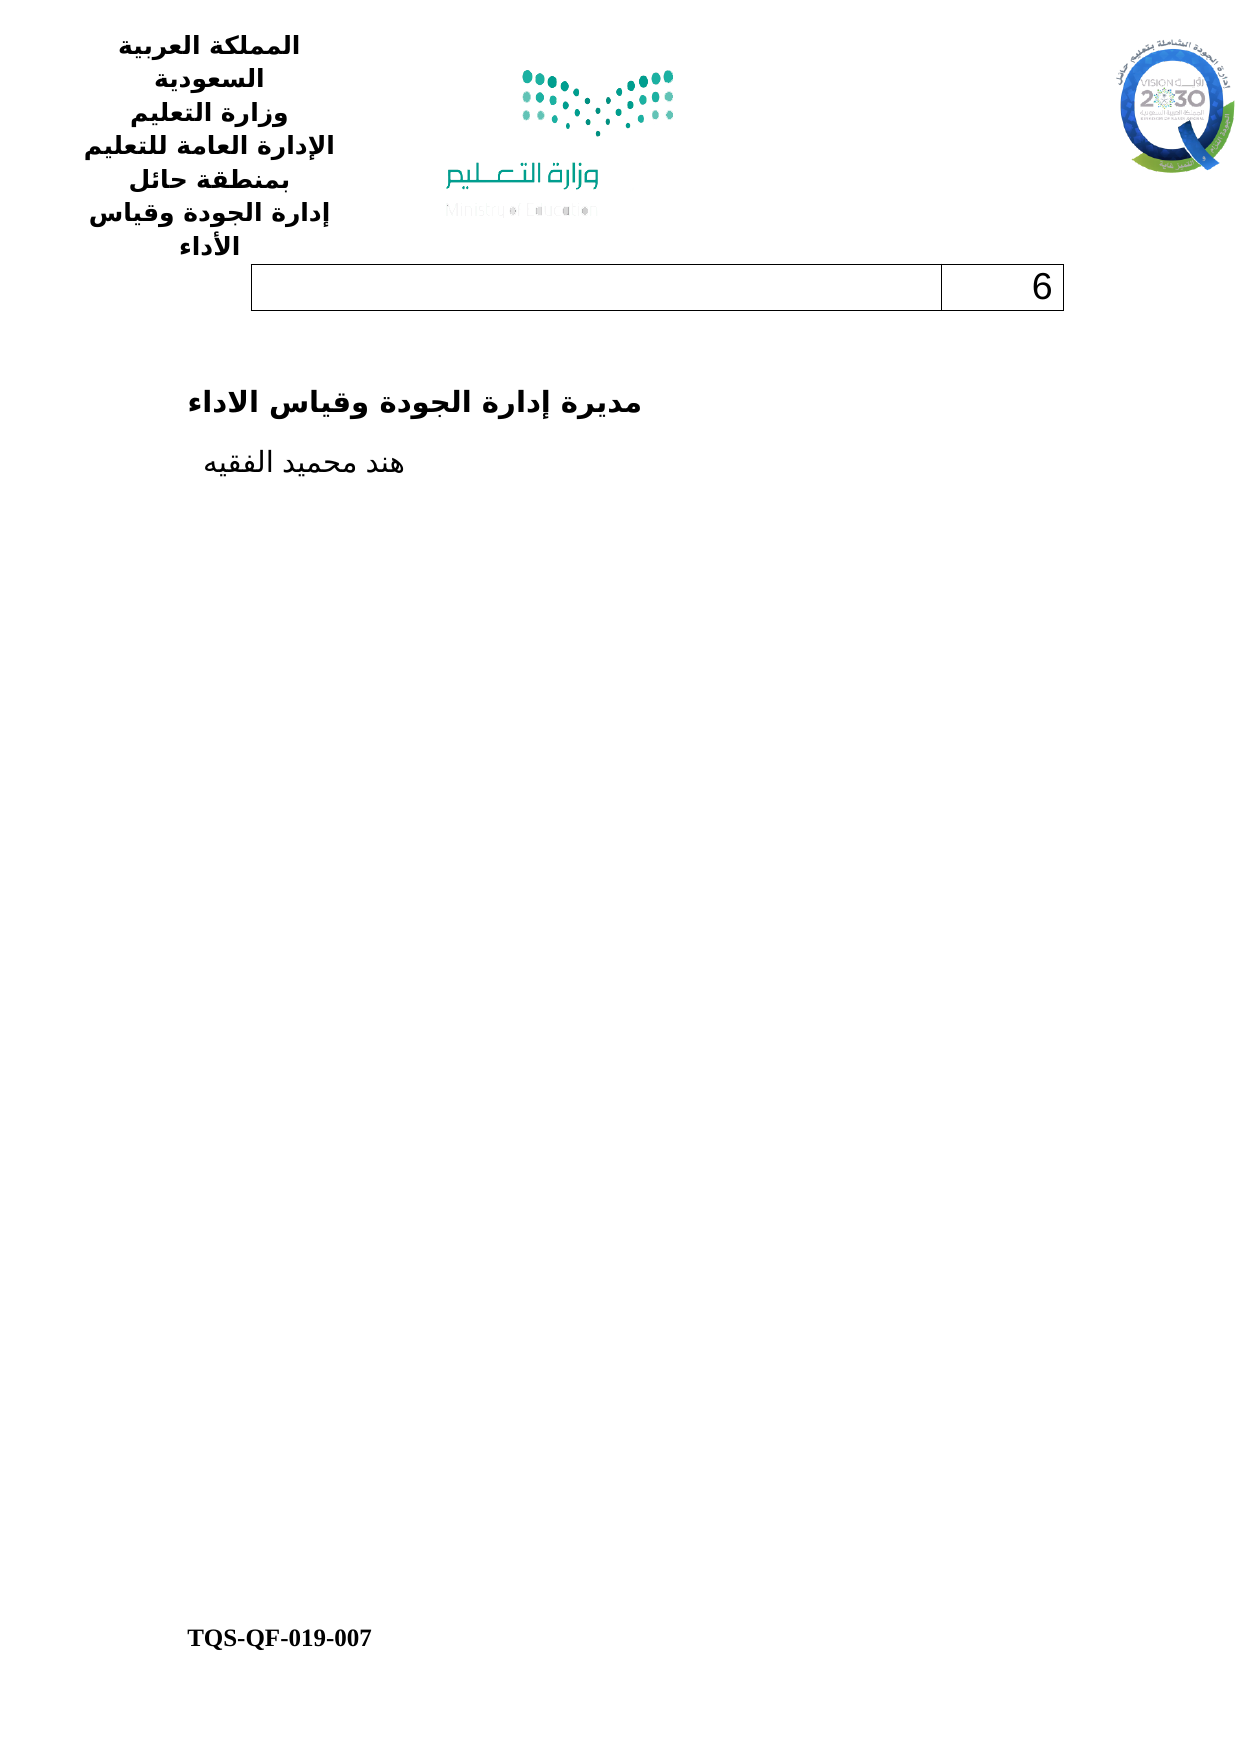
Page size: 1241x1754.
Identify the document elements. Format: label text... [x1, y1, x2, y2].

table_cell 6 [942, 265, 1063, 310]
table_cell [252, 265, 941, 310]
picture [1077, 12, 1241, 197]
picture [443, 68, 673, 218]
text هند محميد الفقيه [187, 445, 1053, 478]
text مديرة إدارة الجودة وقياس الاداء [187, 385, 1053, 419]
